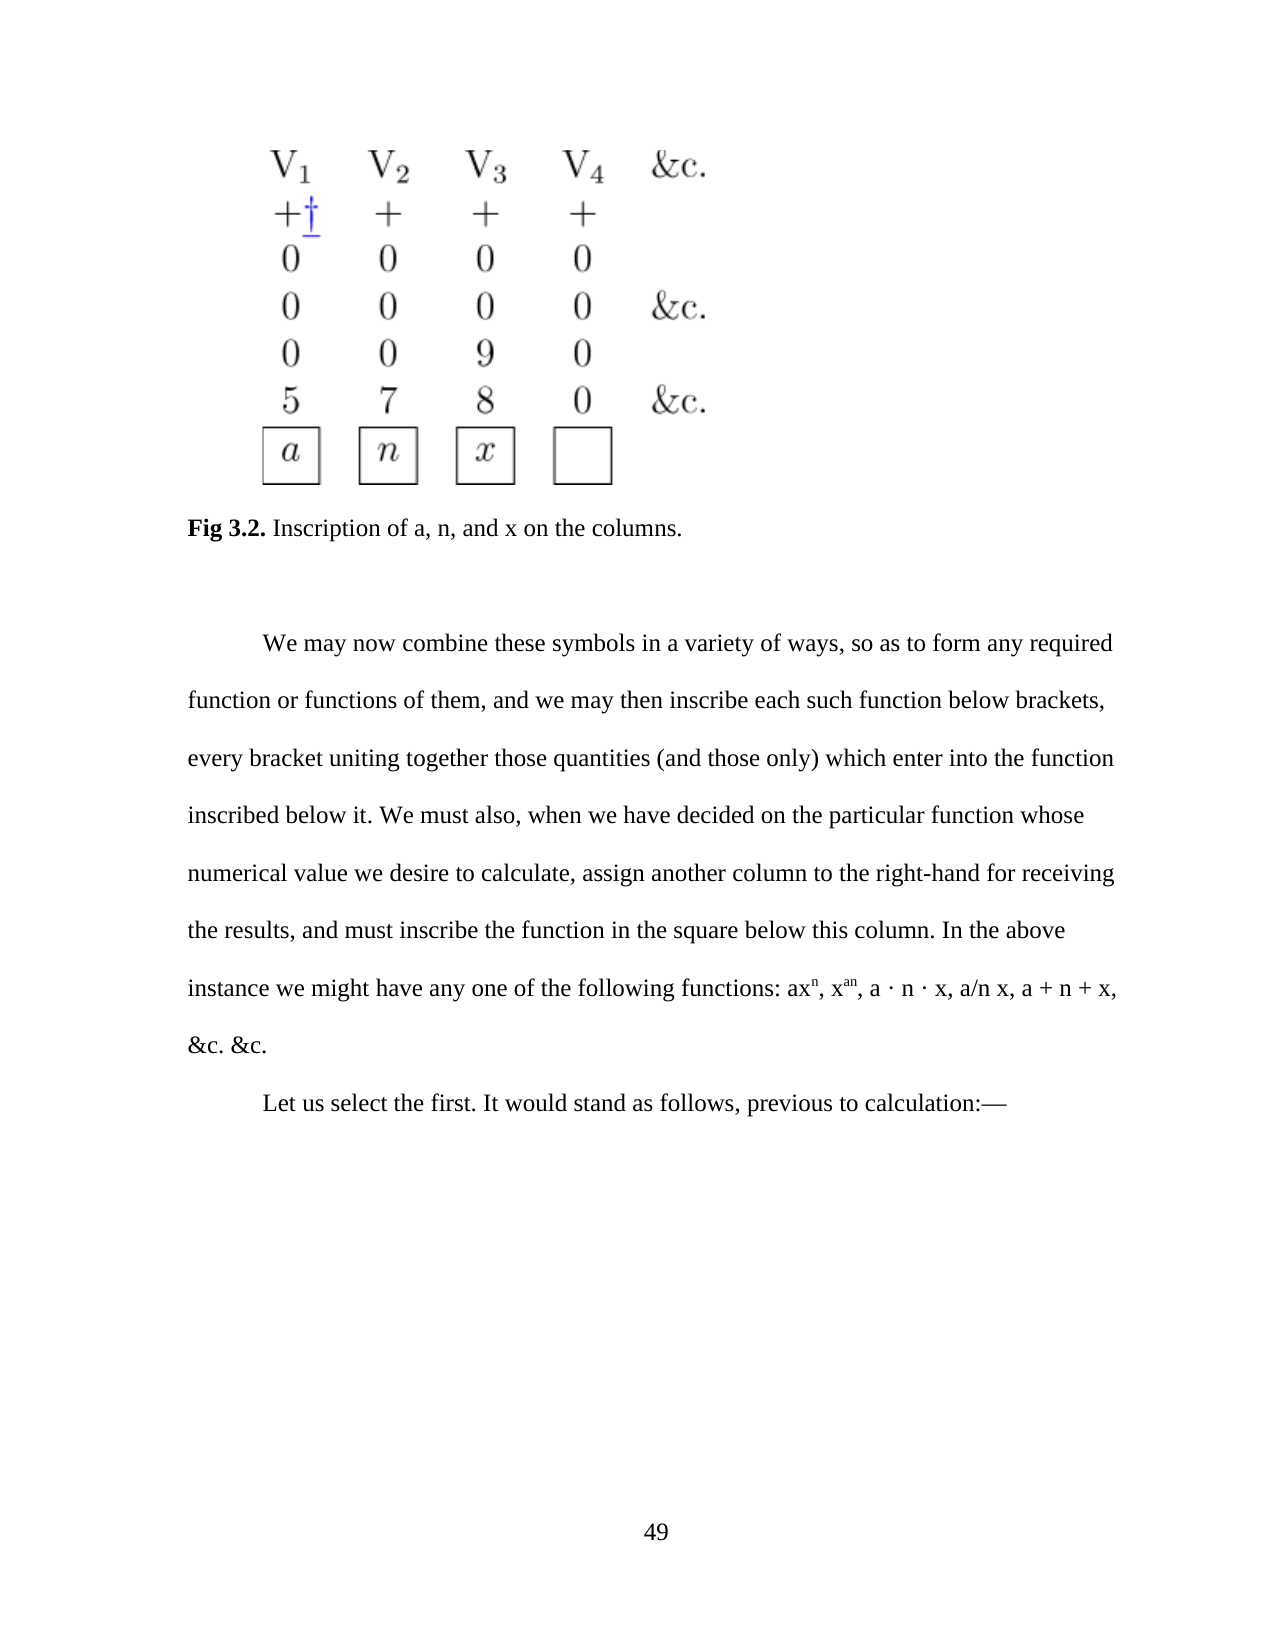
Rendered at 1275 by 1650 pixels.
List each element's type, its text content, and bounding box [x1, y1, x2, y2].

picture [262, 150, 705, 485]
text We may now combine these symbols in a variety of ways, so as to form any required function or functions of them, and we may then inscribe each such function below brackets, every bracket uniting together those quantities (and those only) which enter into the function inscribed below it. We must also, when we have decided on the particular function whose numerical value we desire to calculate, assign another column to the right-hand for receiving the results, and must inscribe the function in the square below this column. In the above instance we might have any one of the following functions: axn, xan, a · n · x, a/n x, a + n + x, &c. &c. [187, 628, 1125, 1059]
text Let us select the first. It would stand as follows, previous to calculation:— [187, 1088, 1125, 1117]
text Fig 3.2. Inscription of a, n, and x on the columns. [187, 513, 1125, 542]
